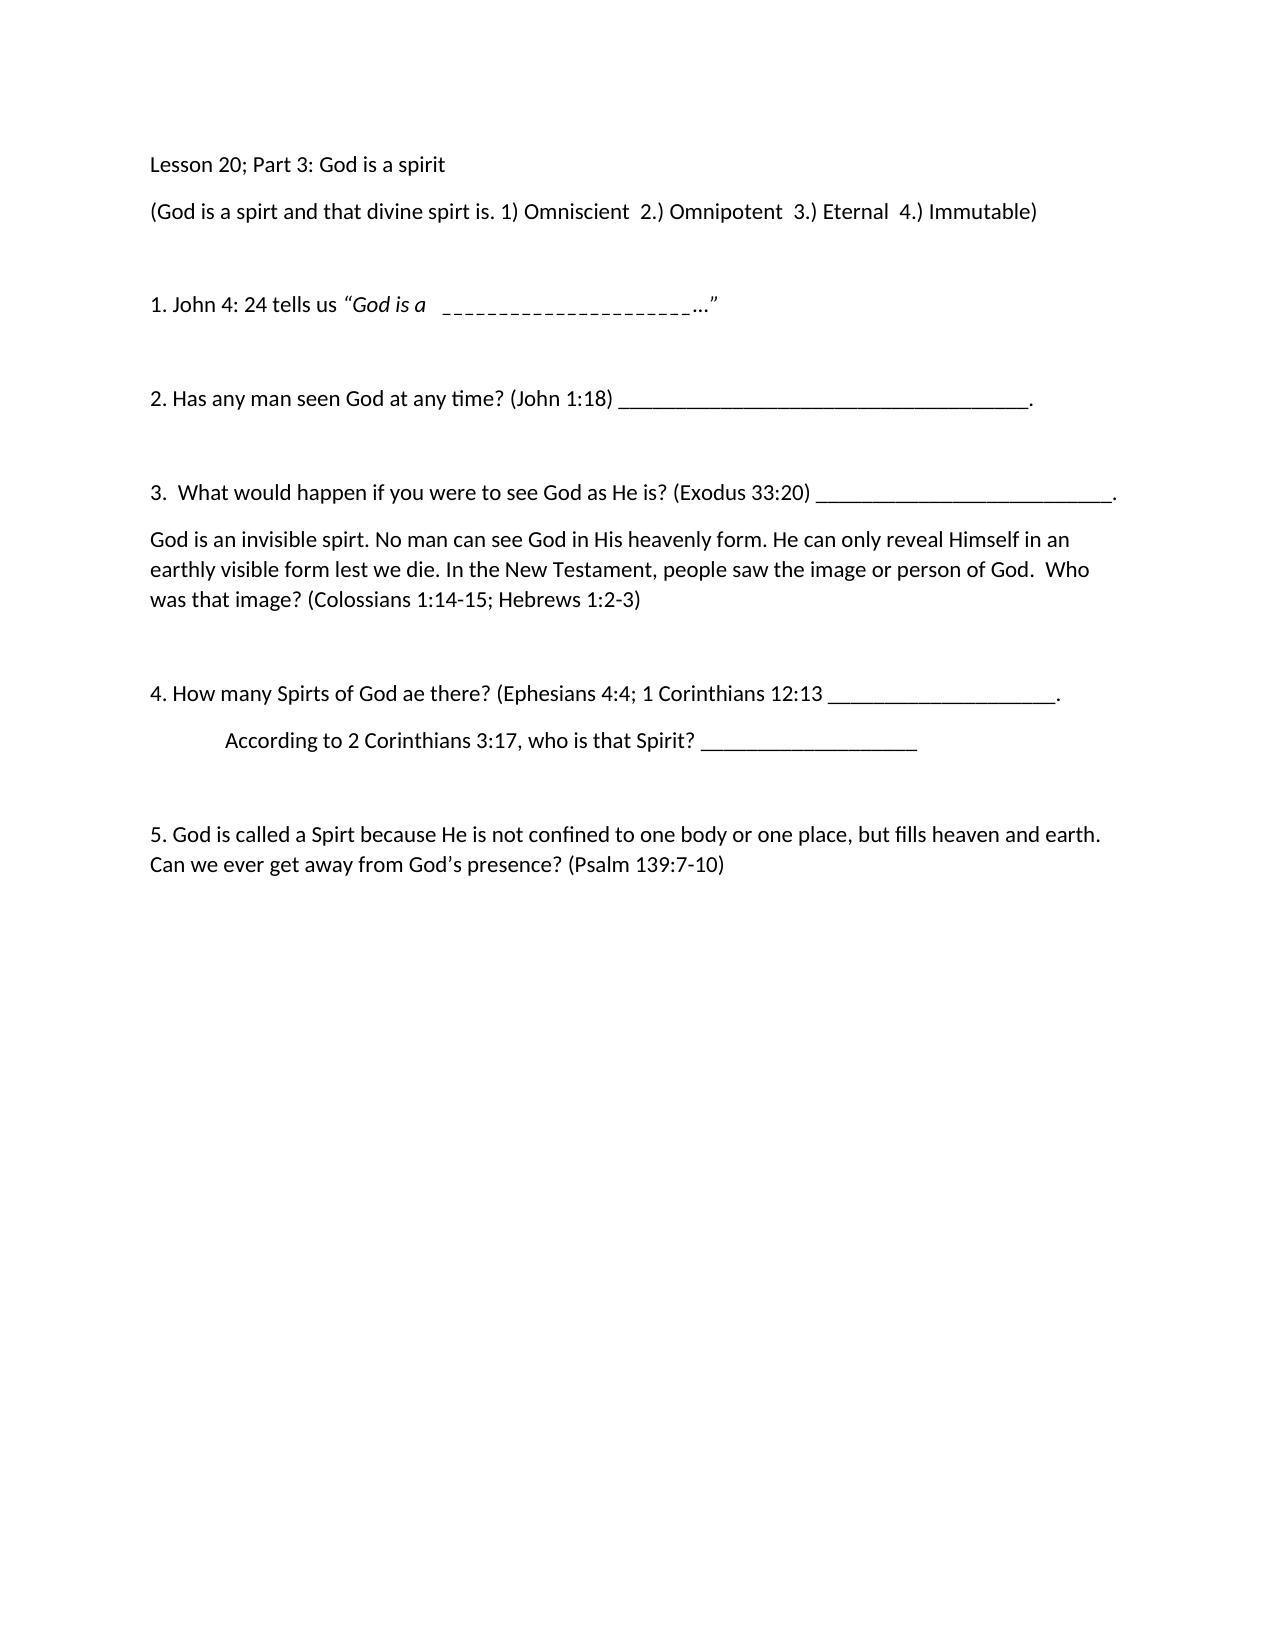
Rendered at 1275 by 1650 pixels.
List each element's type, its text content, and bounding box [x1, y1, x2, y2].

text 3. What would happen if you were to see God as He is? (Exodus 33:20) __________________________. [150, 478, 1125, 506]
text 5. God is called a Spirt because He is not confined to one body or one place, but fills heaven and earth. Can we ever get away from God’s presence? (Psalm 139:7-10) [150, 820, 1125, 878]
text (God is a spirt and that divine spirt is. 1) Omniscient 2.) Omnipotent 3.) Eternal 4.) Immutable) [150, 197, 1125, 225]
text According to 2 Corinthians 3:17, who is that Spirit? ___________________ [150, 726, 1125, 754]
text 4. How many Spirts of God ae there? (Ephesians 4:4; 1 Corinthians 12:13 ____________________. [150, 679, 1125, 707]
text 2. Has any man seen God at any time? (John 1:18) ____________________________________. [150, 384, 1125, 412]
text Lesson 20; Part 3: God is a spirit [150, 150, 1125, 178]
text God is an invisible spirt. No man can see God in His heavenly form. He can only reveal Himself in an earthly visible form lest we die. In the New Testament, people saw the image or person of God. Who was that image? (Colossians 1:14-15; Hebrews 1:2-3) [150, 525, 1125, 613]
text 1. John 4: 24 tells us “God is a ______________________...” [150, 291, 1125, 319]
